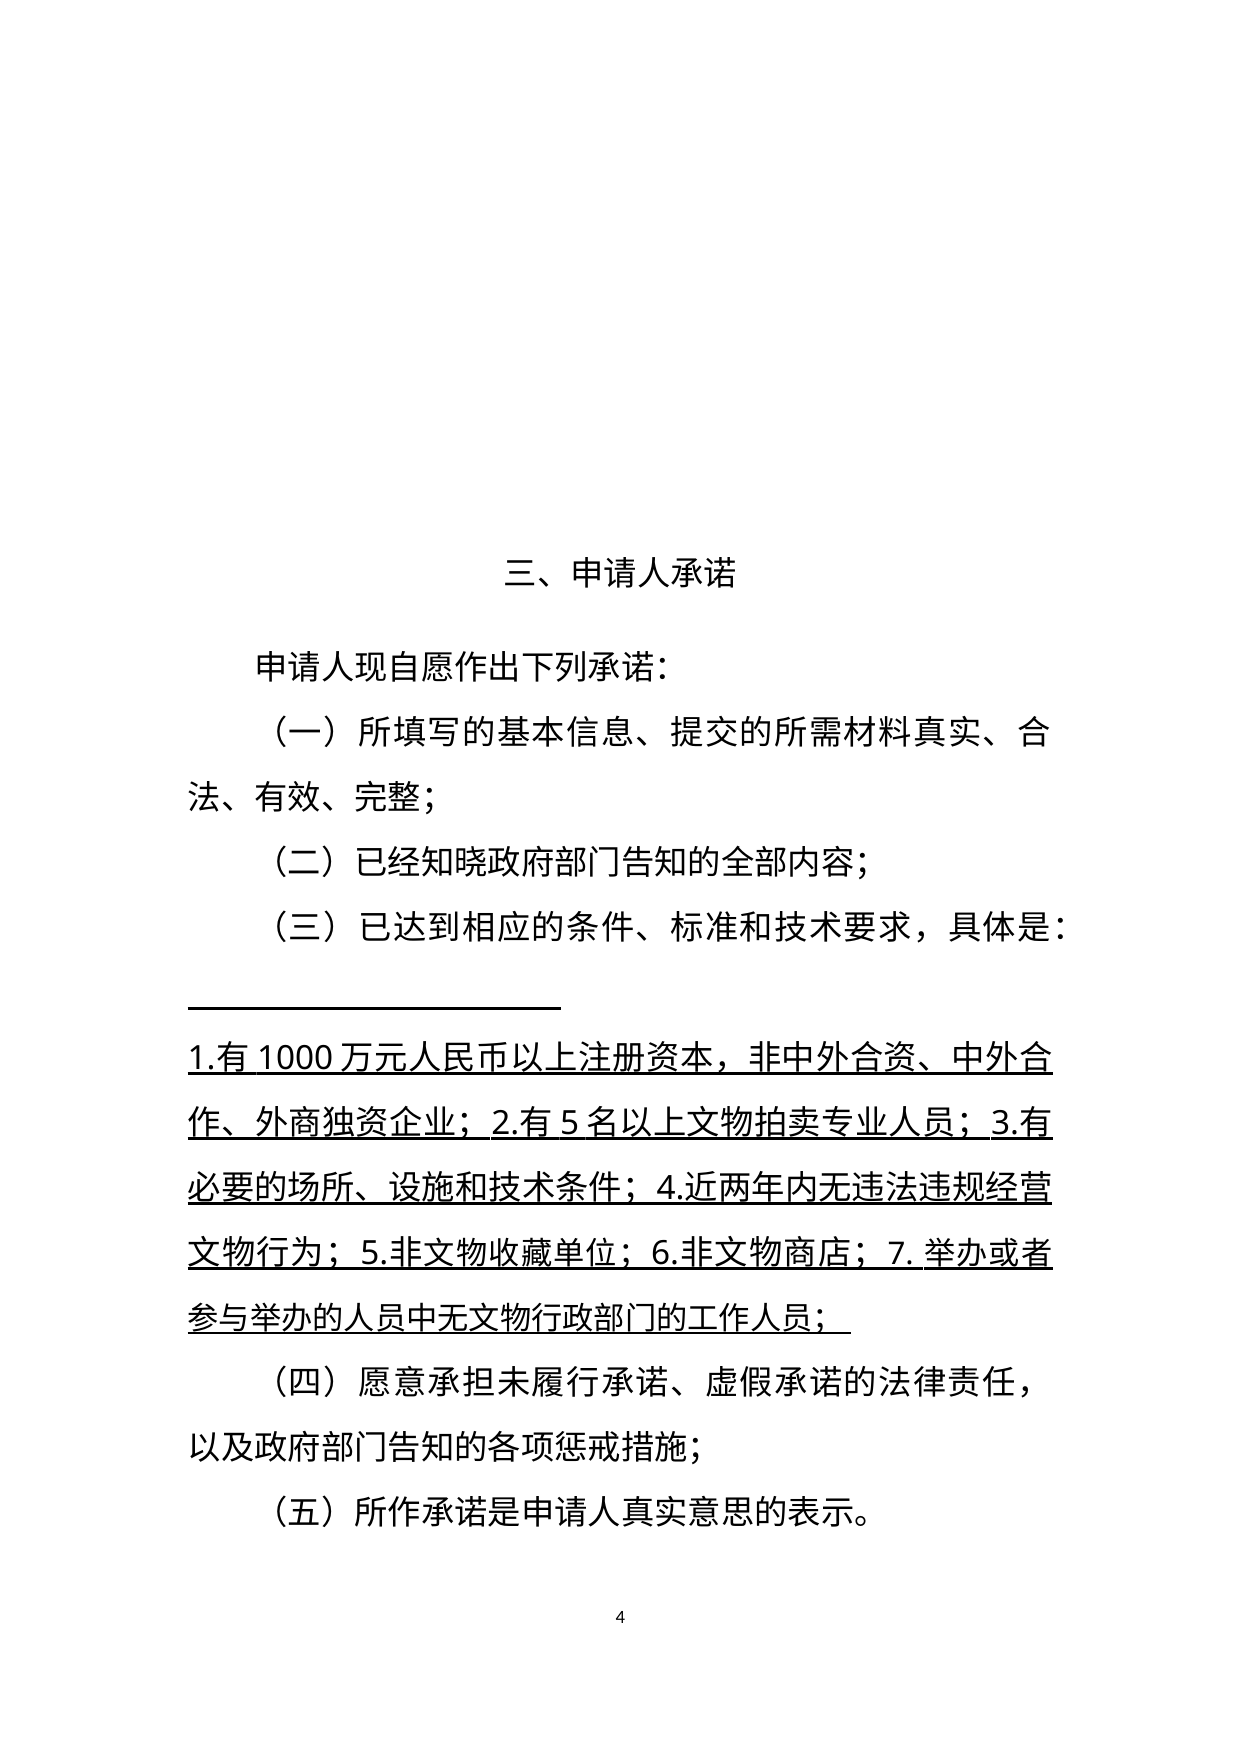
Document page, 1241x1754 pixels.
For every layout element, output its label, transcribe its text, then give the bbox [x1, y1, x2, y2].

text 三、申请人承诺 [187, 539, 1053, 604]
text 1.有1000万元人民币以上注册资本，非中外合资、中外合作、外商独资企业；2.有5名以上文物拍卖专业人员；3.有必要的场所、设施和技术条件；4.近两年内无违法违规经营文物行为；5.非文物收藏单位；6.非文物商店；7. 举办或者参与举办的人员中无文物行政部门的工作人员； [187, 1268, 1053, 1348]
text （二）已经知晓政府部门告知的全部内容； [187, 828, 1053, 893]
text （一）所填写的基本信息、提交的所需材料真实、合法、有效、完整； [187, 698, 1053, 828]
text （四）愿意承担未履行承诺、虚假承诺的法律责任，以及政府部门告知的各项惩戒措施； [187, 1348, 1053, 1478]
text （五）所作承诺是申请人真实意思的表示。 [187, 1478, 1053, 1543]
text 申请人现自愿作出下列承诺： [187, 633, 1053, 698]
text （三）已达到相应的条件、标准和技术要求，具体是： [187, 893, 1053, 1023]
text 1.有1000万元人民币以上注册资本，非中外合资、中外合作、外商独资企业；2.有5名以上文物拍卖专业人员；3.有必要的场所、设施和技术条件；4.近两年内无违法违规经营文物行为；5.非文物收藏单位；6.非文物商店；7. 举办或者参与举办的人员中无文物行政部门的工作人员； [187, 1023, 1053, 1072]
text 1.有1000万元人民币以上注册资本，非中外合资、中外合作、外商独资企业；2.有5名以上文物拍卖专业人员；3.有必要的场所、设施和技术条件；4.近两年内无违法违规经营文物行为；5.非文物收藏单位；6.非文物商店；7. 举办或者参与举办的人员中无文物行政部门的工作人员； [187, 1073, 1053, 1267]
